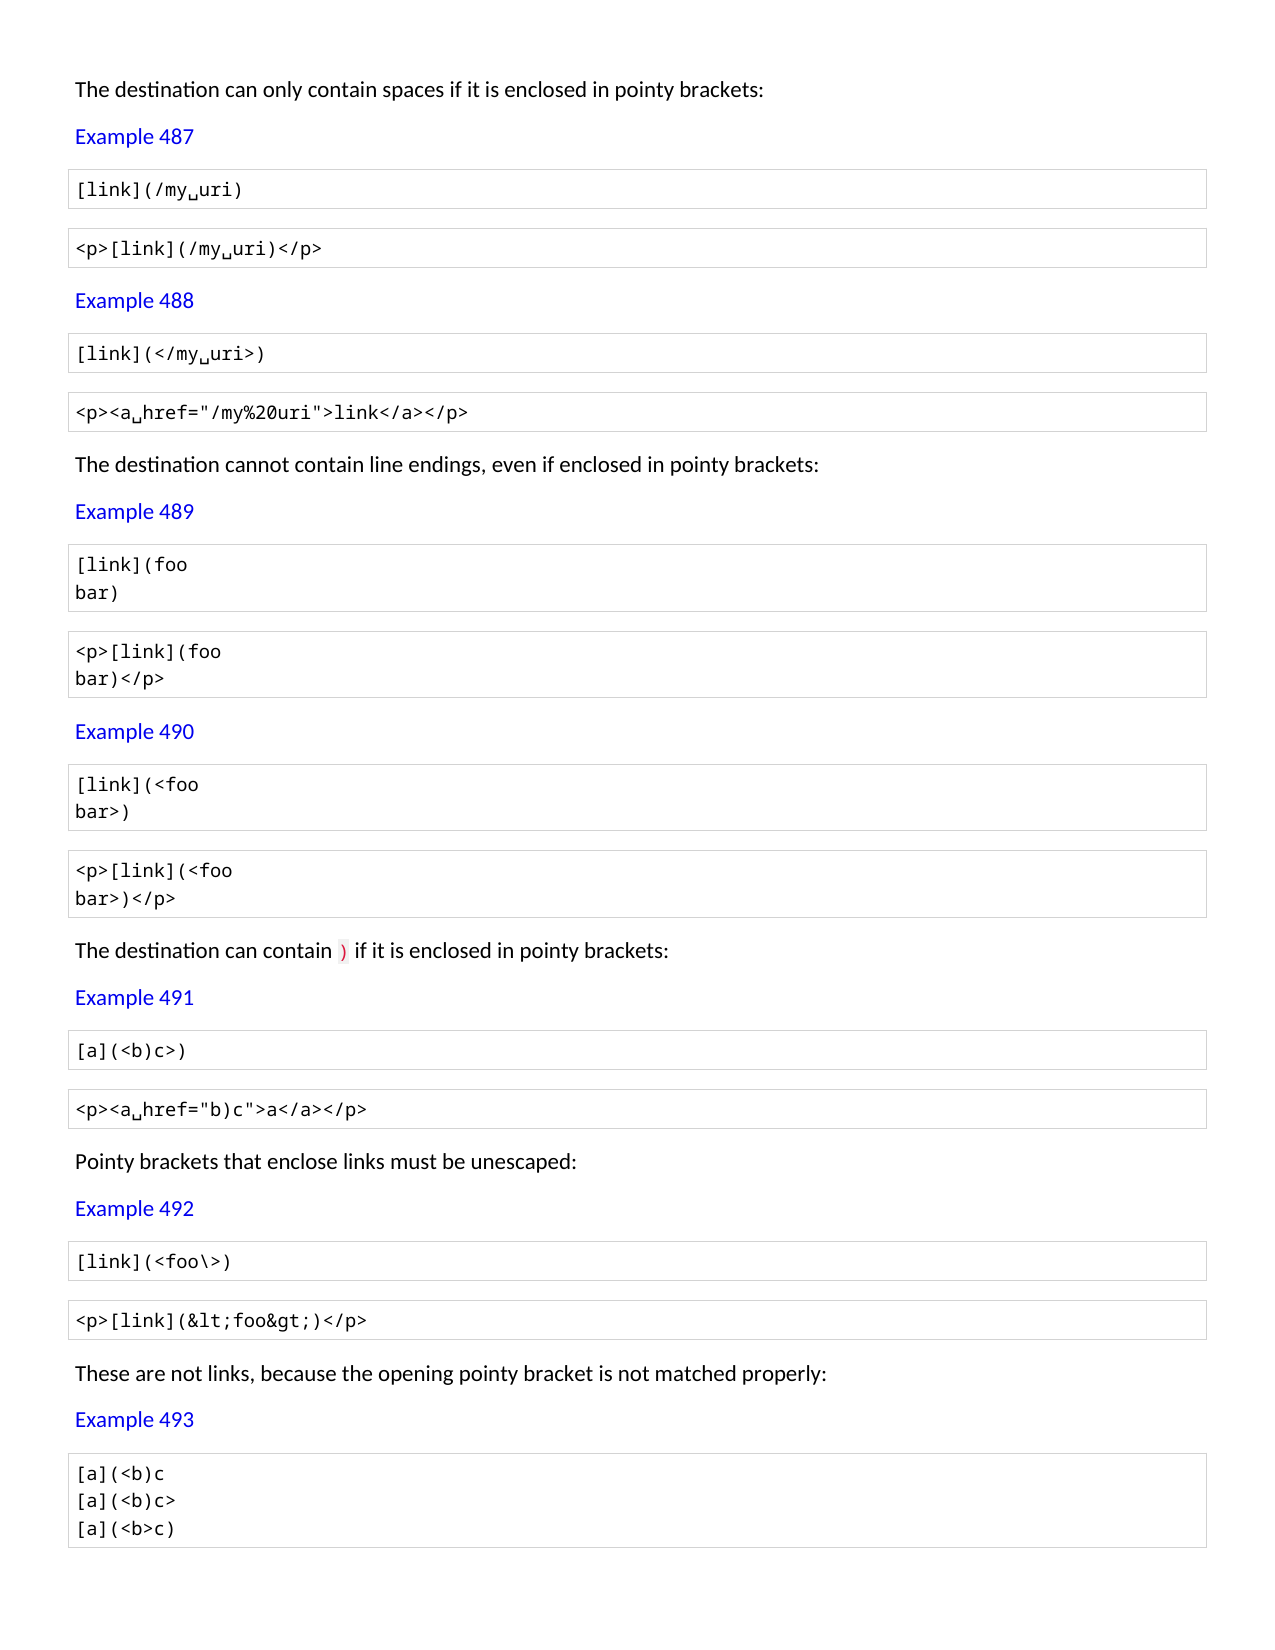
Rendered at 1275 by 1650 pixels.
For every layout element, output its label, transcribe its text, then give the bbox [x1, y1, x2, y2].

text <p>[link](&lt;foo&gt;)</p> [69, 1301, 1206, 1339]
text The destination cannot contain line endings, even if enclosed in pointy brackets: [75, 451, 1200, 479]
text <p>[link](<foo bar>)</p> [69, 851, 1206, 917]
text Example 488 [75, 286, 1200, 314]
text Example 490 [75, 717, 1200, 745]
text [link](</my␣uri>) [69, 334, 1206, 372]
text <p><a␣href="/my%20uri">link</a></p> [69, 393, 1206, 431]
text Example 489 [75, 497, 1200, 526]
text Example 487 [75, 122, 1200, 150]
text The destination can contain ) if it is enclosed in pointy brackets: [75, 936, 1200, 964]
text [link](foo bar) [69, 545, 1206, 611]
text The destination can only contain spaces if it is enclosed in pointy brackets: [75, 75, 1200, 103]
text Example 491 [75, 983, 1200, 1011]
text These are not links, because the opening pointy bracket is not matched properly: [75, 1359, 1200, 1387]
text Pointy brackets that enclose links must be unescaped: [75, 1147, 1200, 1176]
text Example 493 [75, 1406, 1200, 1434]
text [link](<foo\>) [69, 1242, 1206, 1280]
text [a](<b)c>) [69, 1031, 1206, 1069]
text [link](<foo bar>) [69, 765, 1206, 830]
text <p>[link](/my␣uri)</p> [69, 229, 1206, 267]
text Example 492 [75, 1194, 1200, 1222]
text <p><a␣href="b)c">a</a></p> [69, 1090, 1206, 1128]
text [a](<b)c [a](<b)c> [a](<b>c) [69, 1454, 1206, 1547]
text [link](/my␣uri) [69, 170, 1206, 208]
text <p>[link](foo bar)</p> [69, 632, 1206, 697]
